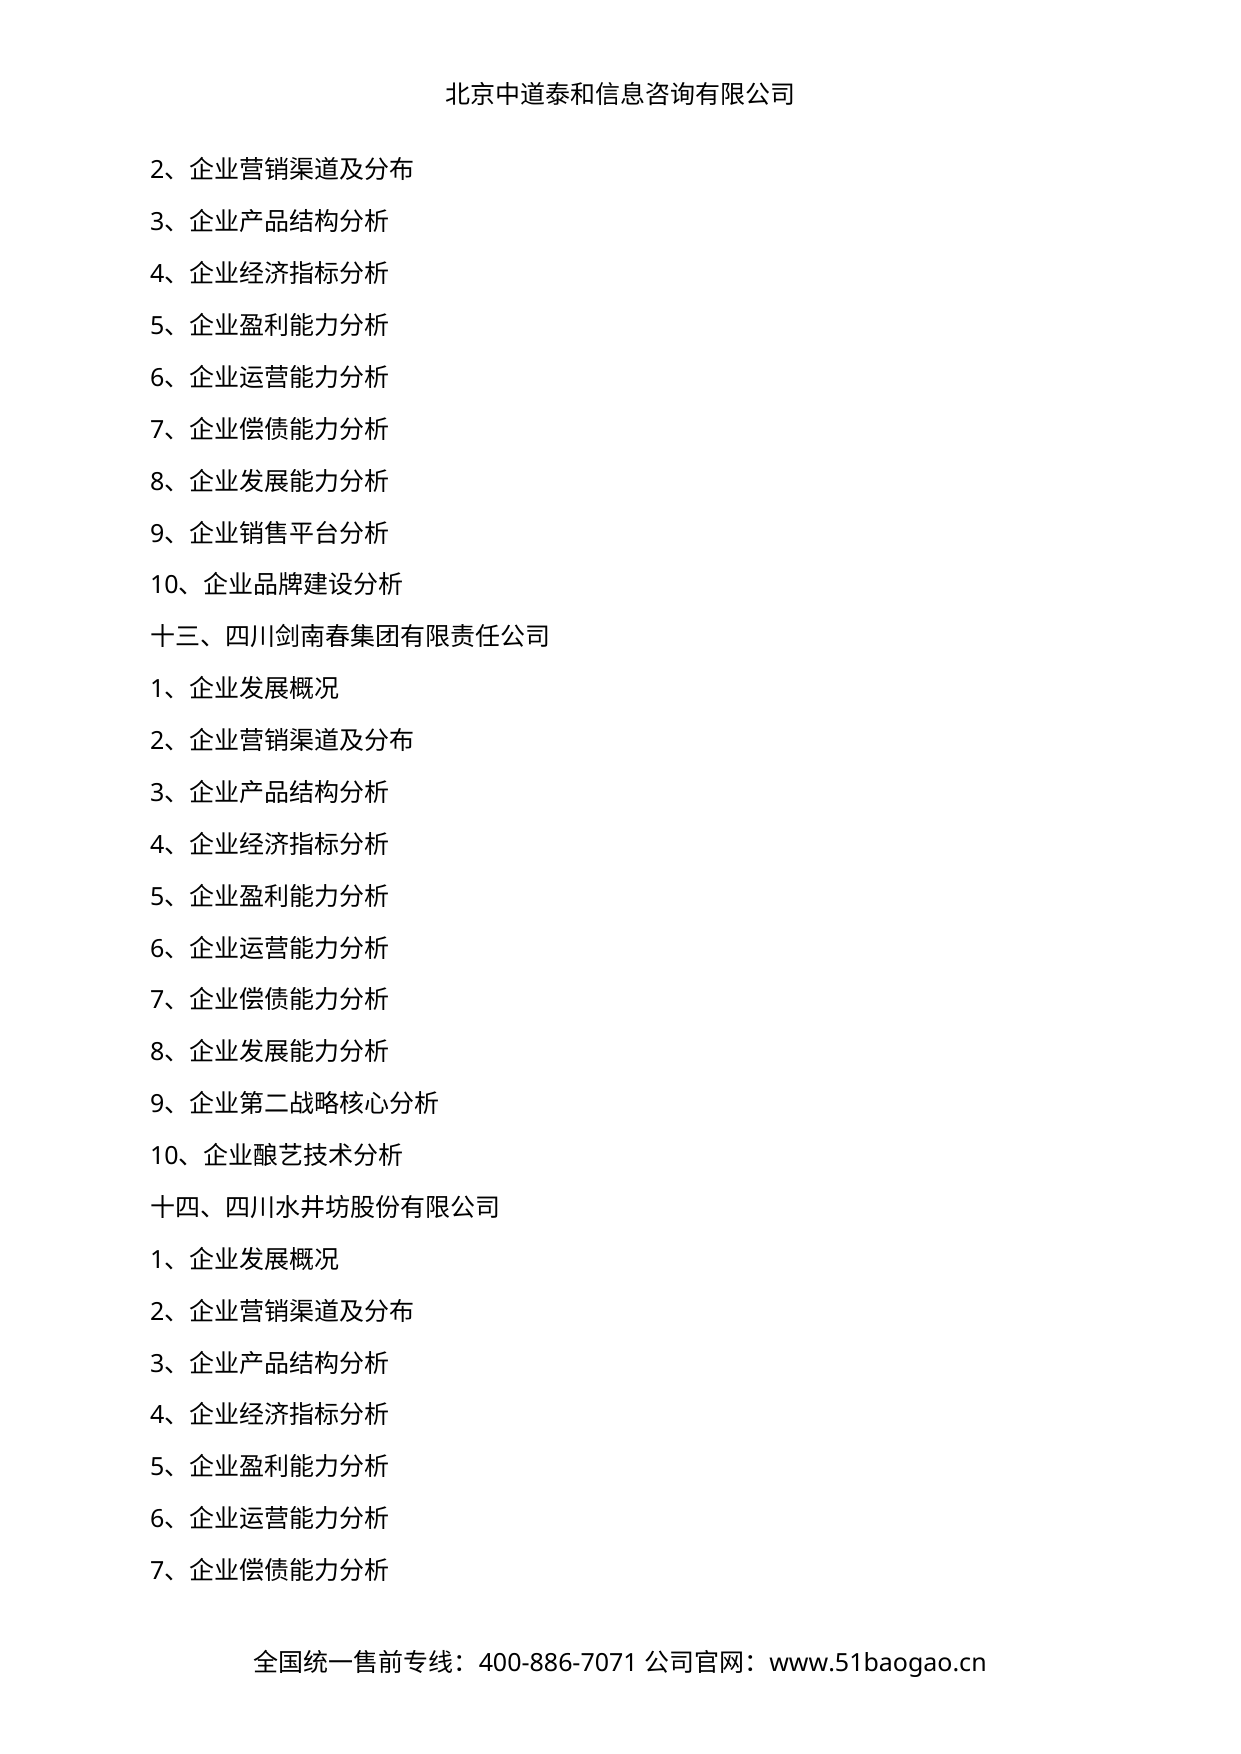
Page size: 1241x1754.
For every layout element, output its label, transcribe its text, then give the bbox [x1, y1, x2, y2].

text 1、企业发展概况 [150, 669, 1090, 705]
text 8、企业发展能力分析 [150, 1032, 1090, 1068]
text 7、企业偿债能力分析 [150, 1551, 1090, 1587]
text 4、企业经济指标分析 [150, 1395, 1090, 1431]
text 10、企业品牌建设分析 [150, 565, 1090, 601]
text 5、企业盈利能力分析 [150, 1447, 1090, 1483]
text 6、企业运营能力分析 [150, 1499, 1090, 1535]
text 5、企业盈利能力分析 [150, 306, 1090, 342]
text 3、企业产品结构分析 [150, 772, 1090, 809]
text 6、企业运营能力分析 [150, 928, 1090, 964]
text 十三、四川剑南春集团有限责任公司 [150, 617, 1090, 653]
text 4、企业经济指标分析 [150, 254, 1090, 290]
text 3、企业产品结构分析 [150, 1343, 1090, 1379]
text 6、企业运营能力分析 [150, 357, 1090, 394]
text 2、企业营销渠道及分布 [150, 721, 1090, 757]
text 7、企业偿债能力分析 [150, 409, 1090, 446]
text 1、企业发展概况 [150, 1239, 1090, 1276]
text 9、企业第二战略核心分析 [150, 1084, 1090, 1120]
text 7、企业偿债能力分析 [150, 980, 1090, 1016]
text 10、企业酿艺技术分析 [150, 1136, 1090, 1172]
text 2、企业营销渠道及分布 [150, 150, 1090, 186]
text 8、企业发展能力分析 [150, 461, 1090, 497]
text 2、企业营销渠道及分布 [150, 1291, 1090, 1327]
text 9、企业销售平台分析 [150, 513, 1090, 549]
text 5、企业盈利能力分析 [150, 876, 1090, 912]
text 3、企业产品结构分析 [150, 202, 1090, 238]
text 4、企业经济指标分析 [150, 824, 1090, 861]
text 十四、四川水井坊股份有限公司 [150, 1187, 1090, 1224]
